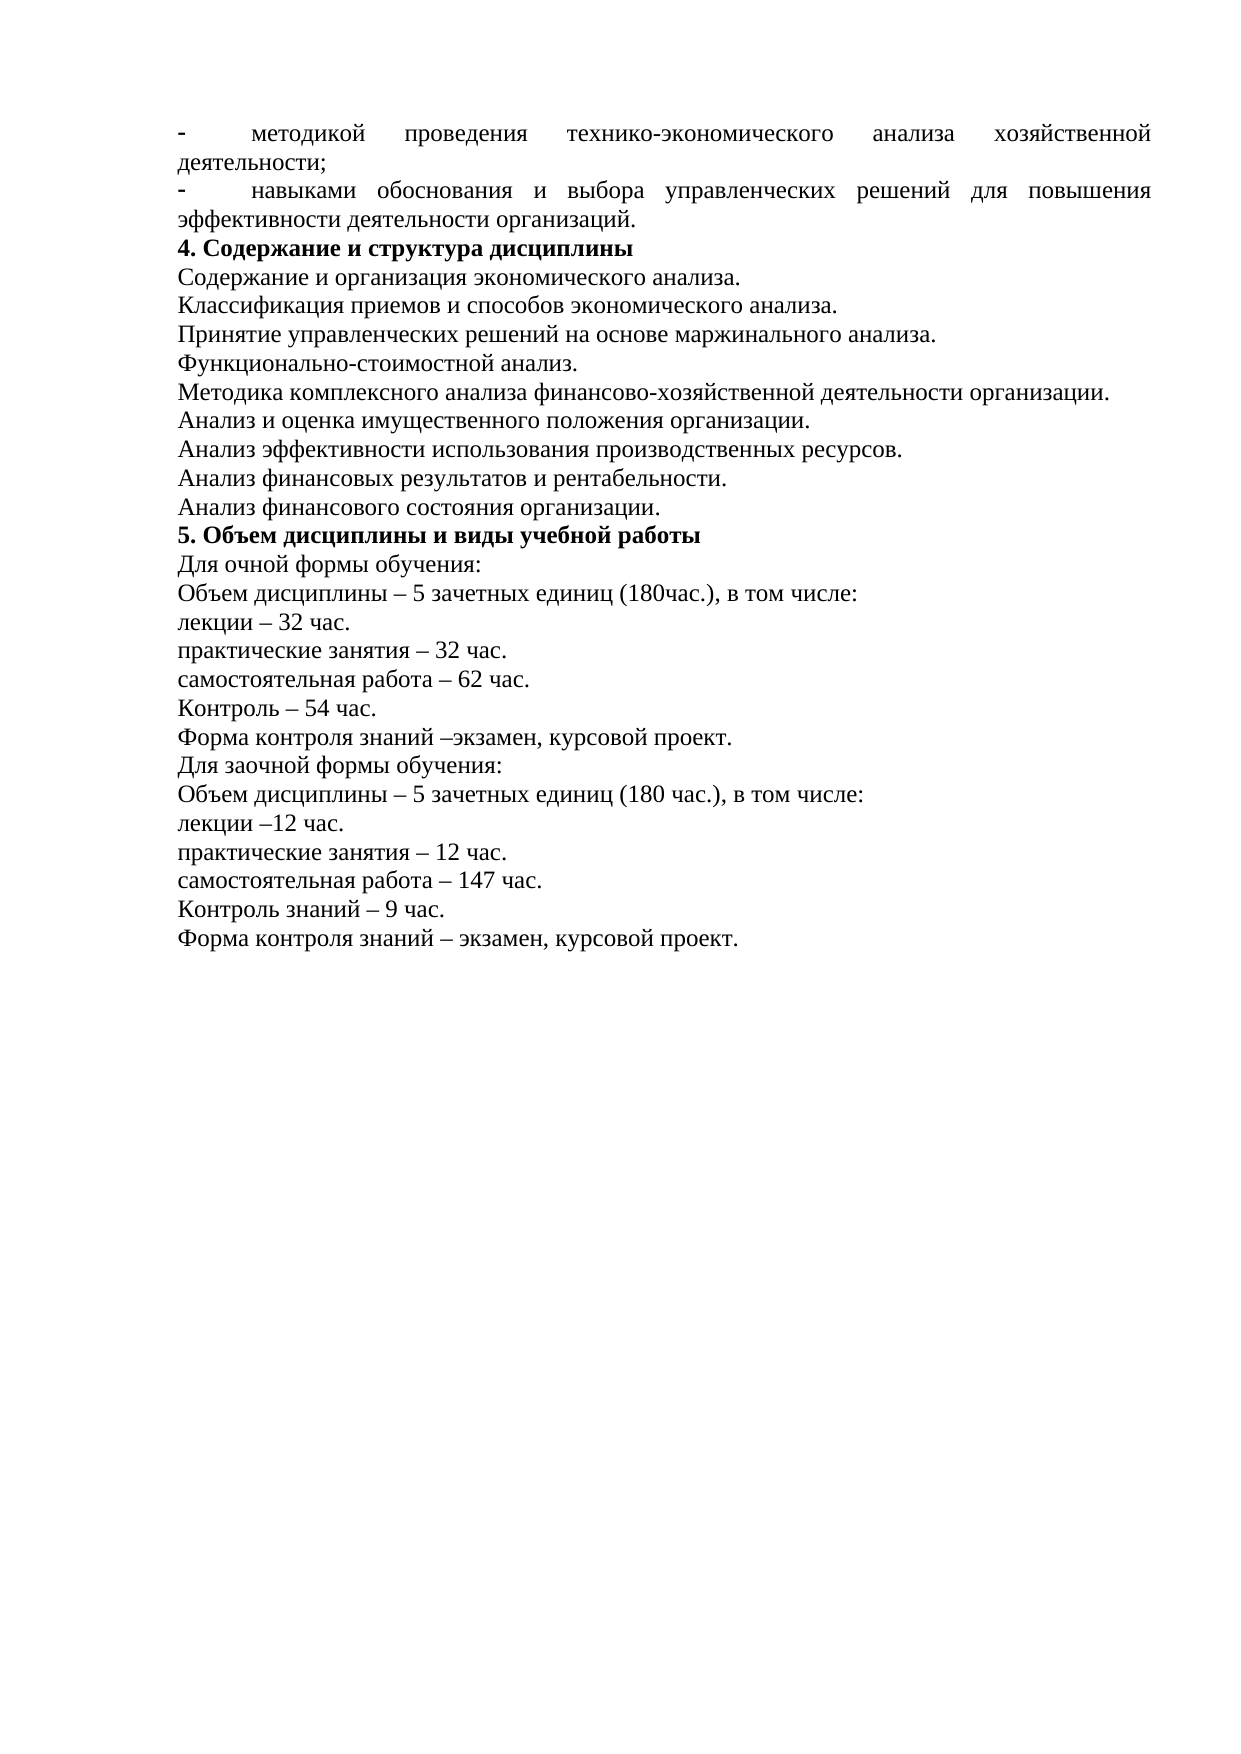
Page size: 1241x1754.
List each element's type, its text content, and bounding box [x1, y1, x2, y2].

text самостоятельная работа – 147 час. [177, 866, 1152, 894]
text Анализ финансового состояния организации. [177, 492, 1152, 521]
text лекции –12 час. [177, 808, 1152, 837]
text 4. Содержание и структура дисциплины [177, 233, 1152, 262]
text Объем дисциплины – 5 зачетных единиц (180час.), в том числе: [177, 578, 1152, 607]
text Форма контроля знаний –экзамен, курсовой проект. [177, 722, 1152, 751]
list навыками обоснования и выбора управленческих решений для повышения эффективности деятельности организаций. [177, 176, 1152, 233]
text Анализ эффективности использования производственных ресурсов. [177, 434, 1152, 463]
text Методика комплексного анализа финансово-хозяйственной деятельности организации. [177, 377, 1152, 406]
text Для заочной формы обучения: [177, 751, 1152, 779]
text Объем дисциплины – 5 зачетных единиц (180 час.), в том числе: [177, 779, 1152, 808]
text Классификация приемов и способов экономического анализа. [177, 291, 1152, 319]
text Содержание и организация экономического анализа. [177, 262, 1152, 291]
text практические занятия – 32 час. [177, 636, 1152, 664]
text самостоятельная работа – 62 час. [177, 664, 1152, 693]
text Анализ финансовых результатов и рентабельности. [177, 463, 1152, 492]
text Контроль – 54 час. [177, 693, 1152, 722]
list методикой проведения технико-экономического анализа хозяйственной деятельности; [177, 118, 1152, 176]
text 5. Объем дисциплины и виды учебной работы [177, 521, 1152, 549]
text Анализ и оценка имущественного положения организации. [177, 406, 1152, 434]
text Контроль знаний – 9 час. [177, 894, 1152, 923]
text Для очной формы обучения: [177, 549, 1152, 578]
text практические занятия – 12 час. [177, 837, 1152, 866]
text Принятие управленческих решений на основе маржинального анализа. [177, 319, 1152, 348]
text Форма контроля знаний – экзамен, курсовой проект. [177, 923, 1152, 952]
text лекции – 32 час. [177, 607, 1152, 636]
text Функционально-стоимостной анализ. [177, 348, 1152, 377]
